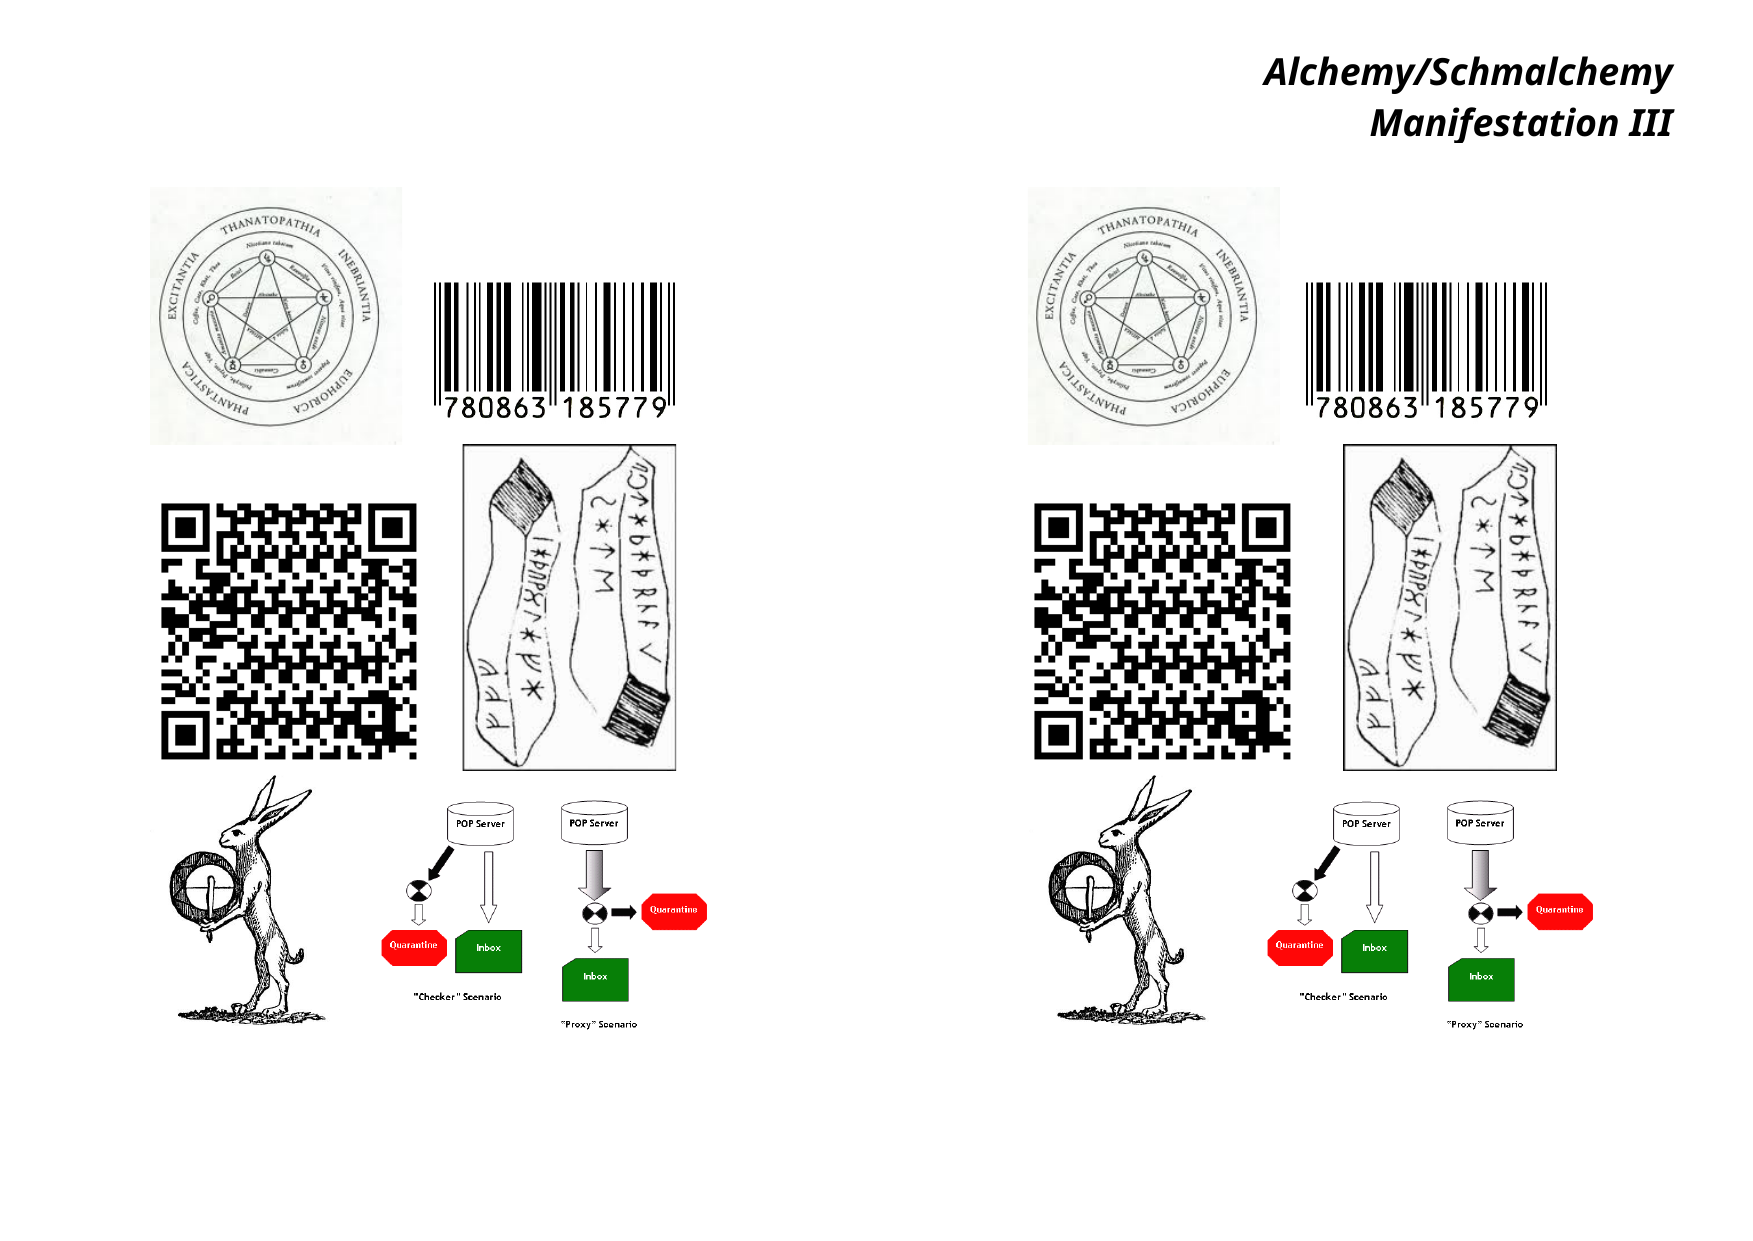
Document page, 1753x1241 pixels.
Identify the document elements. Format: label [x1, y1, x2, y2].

picture [1023, 492, 1302, 1032]
picture [408, 256, 702, 771]
picture [379, 798, 711, 1032]
picture [150, 492, 428, 1032]
picture [1027, 187, 1574, 771]
picture [150, 187, 403, 445]
picture [1265, 798, 1597, 1032]
